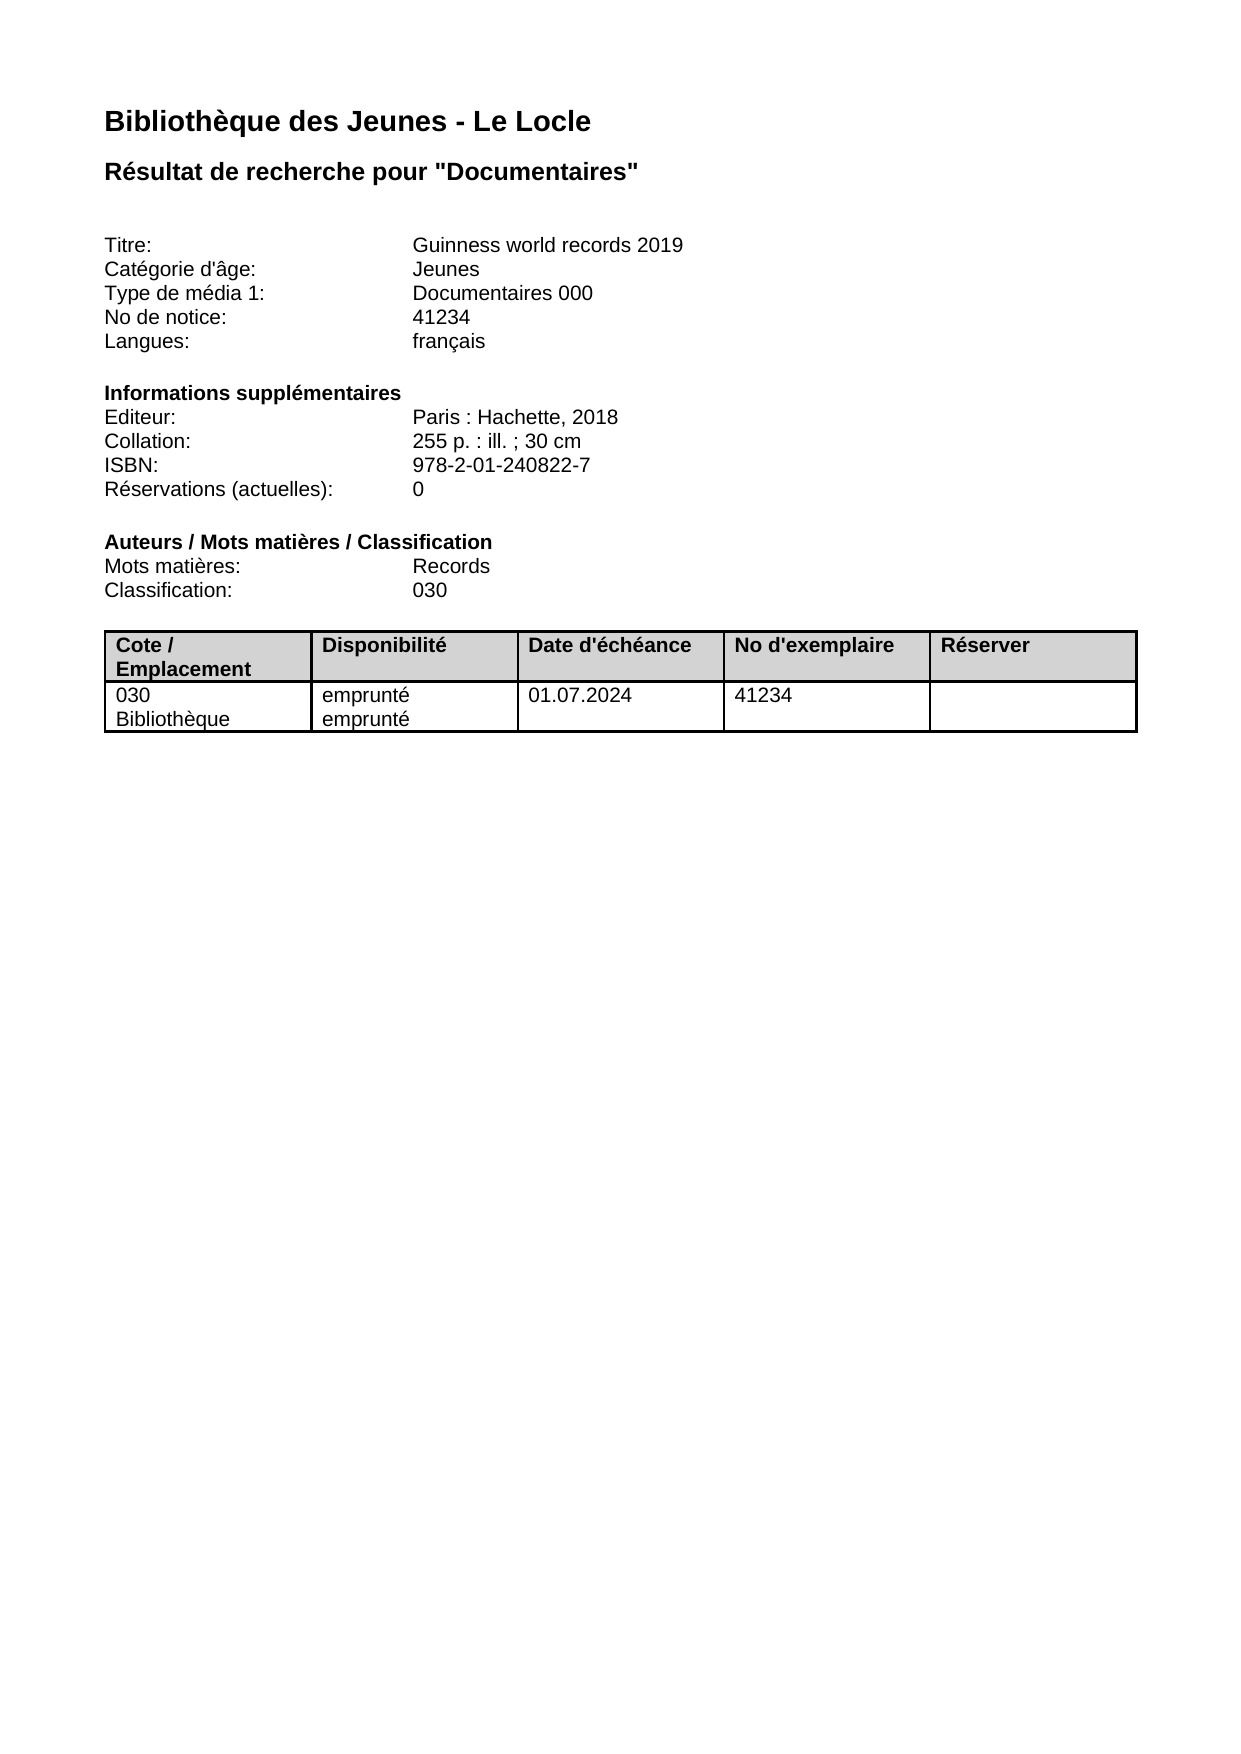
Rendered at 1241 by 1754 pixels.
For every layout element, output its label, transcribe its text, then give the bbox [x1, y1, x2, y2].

table_cell 255 p. : ill. ; 30 cm [413, 429, 1133, 453]
table_header Titre: [104, 233, 412, 257]
table_cell No de notice: [104, 305, 412, 328]
table_cell français [413, 329, 1133, 352]
table_cell Editeur: [104, 405, 412, 429]
table_cell 0 [413, 477, 1133, 501]
table_header No d'exemplaire [725, 633, 929, 680]
table_header Disponibilité [313, 633, 517, 680]
table_cell 030 [413, 578, 1133, 602]
table_cell Paris : Hachette, 2018 [413, 405, 1133, 429]
table_header Réserver [931, 633, 1135, 680]
table_cell 41234 [725, 683, 929, 730]
table_cell emprunté emprunté [313, 683, 517, 730]
table_cell 030 Bibliothèque [106, 683, 310, 730]
table_cell Réservations (actuelles): [104, 477, 412, 501]
table_cell Classification: [104, 578, 412, 602]
table_header Guinness world records 2019 [413, 233, 1133, 257]
table_cell Type de média 1: [104, 281, 412, 304]
table_header Informations supplémentaires [104, 381, 1133, 405]
table_header Cote / Emplacement [106, 633, 310, 680]
table_cell 01.07.2024 [519, 683, 723, 730]
table_cell Documentaires 000 [413, 281, 1133, 304]
table_cell 41234 [413, 305, 1133, 328]
table_cell Records [413, 554, 1133, 578]
table_cell [931, 683, 1135, 730]
table_header Date d'échéance [519, 633, 723, 680]
table_cell Mots matières: [104, 554, 412, 578]
table_cell Langues: [104, 329, 412, 352]
table_cell ISBN: [104, 453, 412, 477]
table_cell Catégorie d'âge: [104, 257, 412, 281]
text Bibliothèque des Jeunes - Le Locle [104, 104, 1136, 138]
table_cell 978-2-01-240822-7 [413, 453, 1133, 477]
text Résultat de recherche pour "Documentaires" [104, 156, 1136, 185]
table_header Auteurs / Mots matières / Classification [104, 530, 1133, 554]
table_cell Jeunes [413, 257, 1133, 281]
table_cell Collation: [104, 429, 412, 453]
